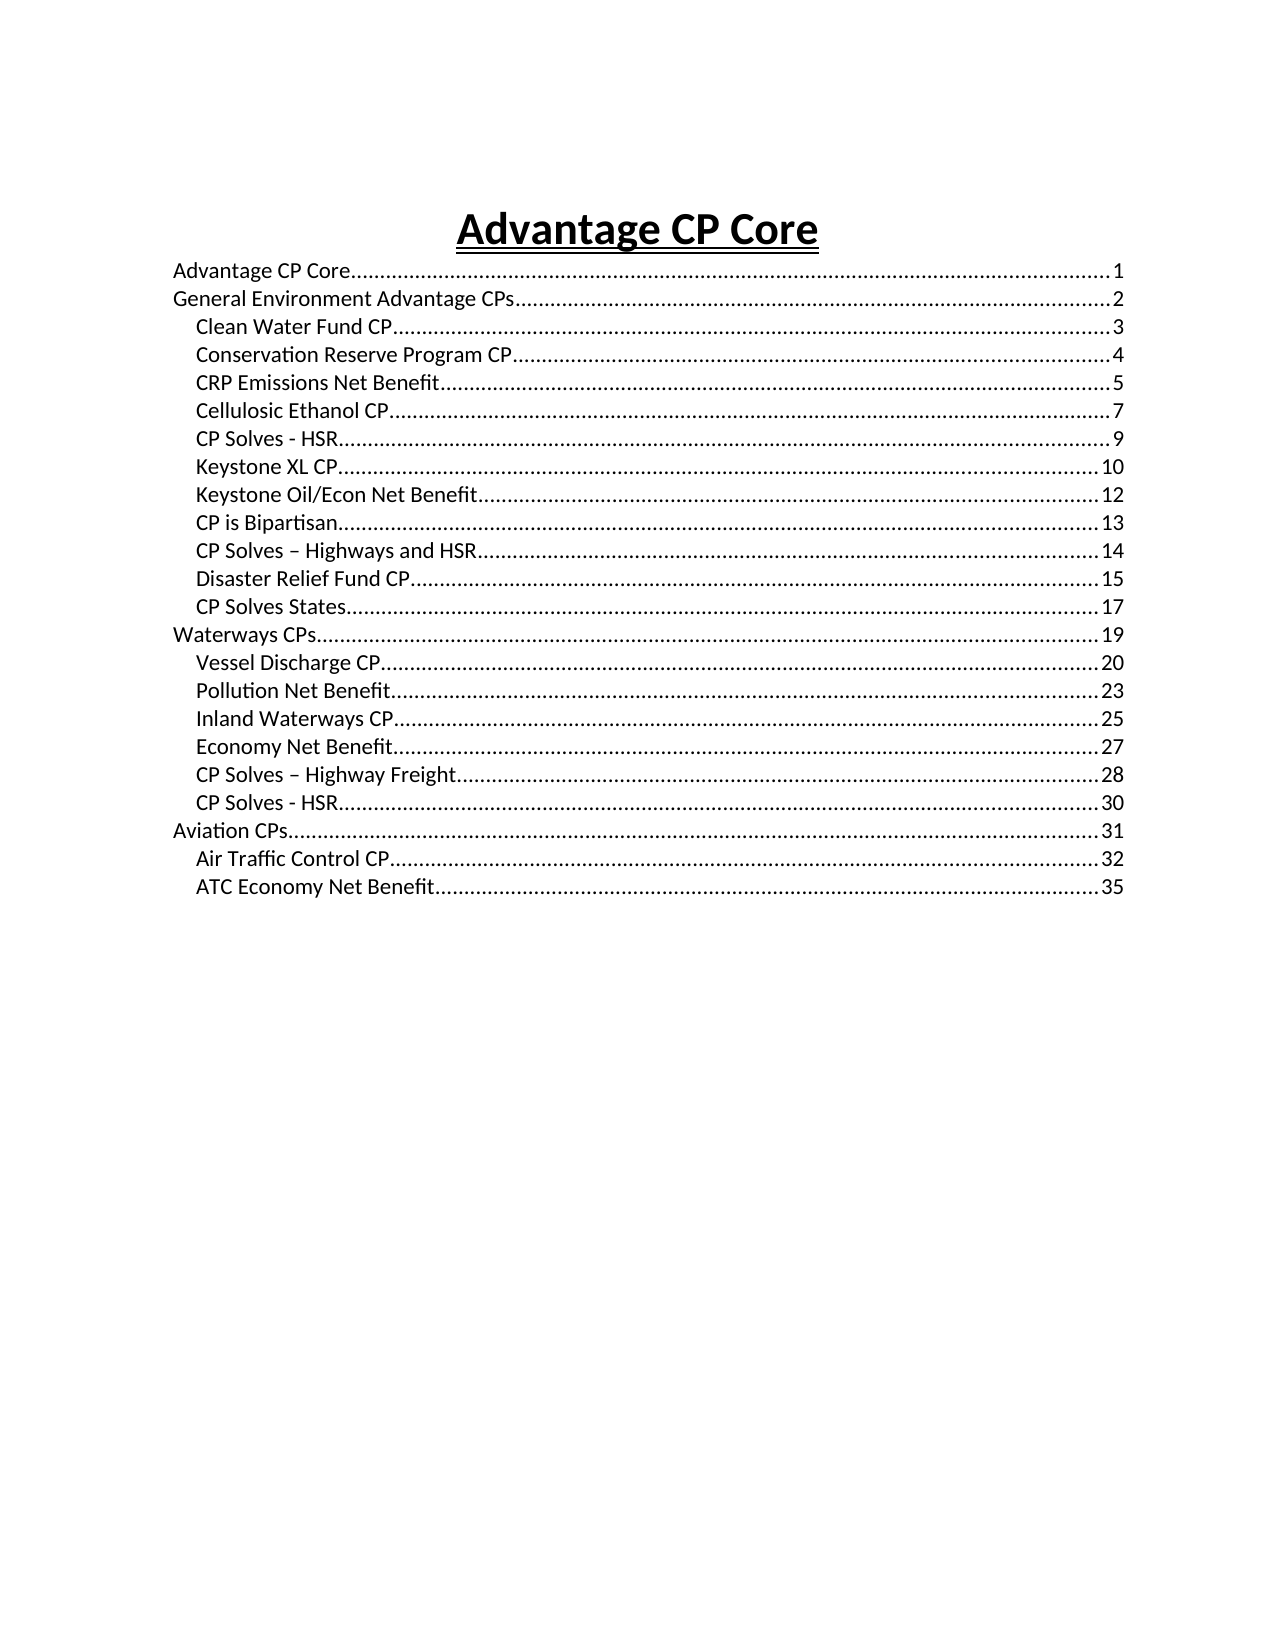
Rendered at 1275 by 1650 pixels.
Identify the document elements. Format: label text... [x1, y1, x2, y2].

text Aviation CPs 31 [173, 816, 1125, 844]
text CP Solves States 17 [196, 592, 1125, 620]
text CP Solves – Highways and HSR 14 [196, 536, 1125, 564]
text Clean Water Fund CP 3 [196, 312, 1125, 340]
text Vessel Discharge CP 20 [196, 648, 1125, 676]
text Waterways CPs 19 [173, 620, 1125, 648]
text ATC Economy Net Benefit 35 [196, 872, 1125, 900]
text Inland Waterways CP 25 [196, 704, 1125, 732]
text Cellulosic Ethanol CP 7 [196, 396, 1125, 424]
subtitle Advantage CP Core [150, 200, 1125, 256]
text Conservation Reserve Program CP 4 [196, 340, 1125, 368]
text Pollution Net Benefit 23 [196, 676, 1125, 704]
text CP Solves - HSR 9 [196, 424, 1125, 452]
text General Environment Advantage CPs 2 [173, 284, 1125, 312]
text Advantage CP Core 1 [173, 256, 1125, 284]
text CRP Emissions Net Benefit 5 [196, 368, 1125, 396]
text CP Solves - HSR 30 [196, 788, 1125, 816]
text Economy Net Benefit 27 [196, 732, 1125, 760]
text Air Traffic Control CP 32 [196, 844, 1125, 872]
text CP is Bipartisan 13 [196, 508, 1125, 536]
text Keystone XL CP 10 [196, 452, 1125, 480]
text Keystone Oil/Econ Net Benefit 12 [196, 480, 1125, 508]
text CP Solves – Highway Freight 28 [196, 760, 1125, 788]
text Disaster Relief Fund CP 15 [196, 564, 1125, 592]
